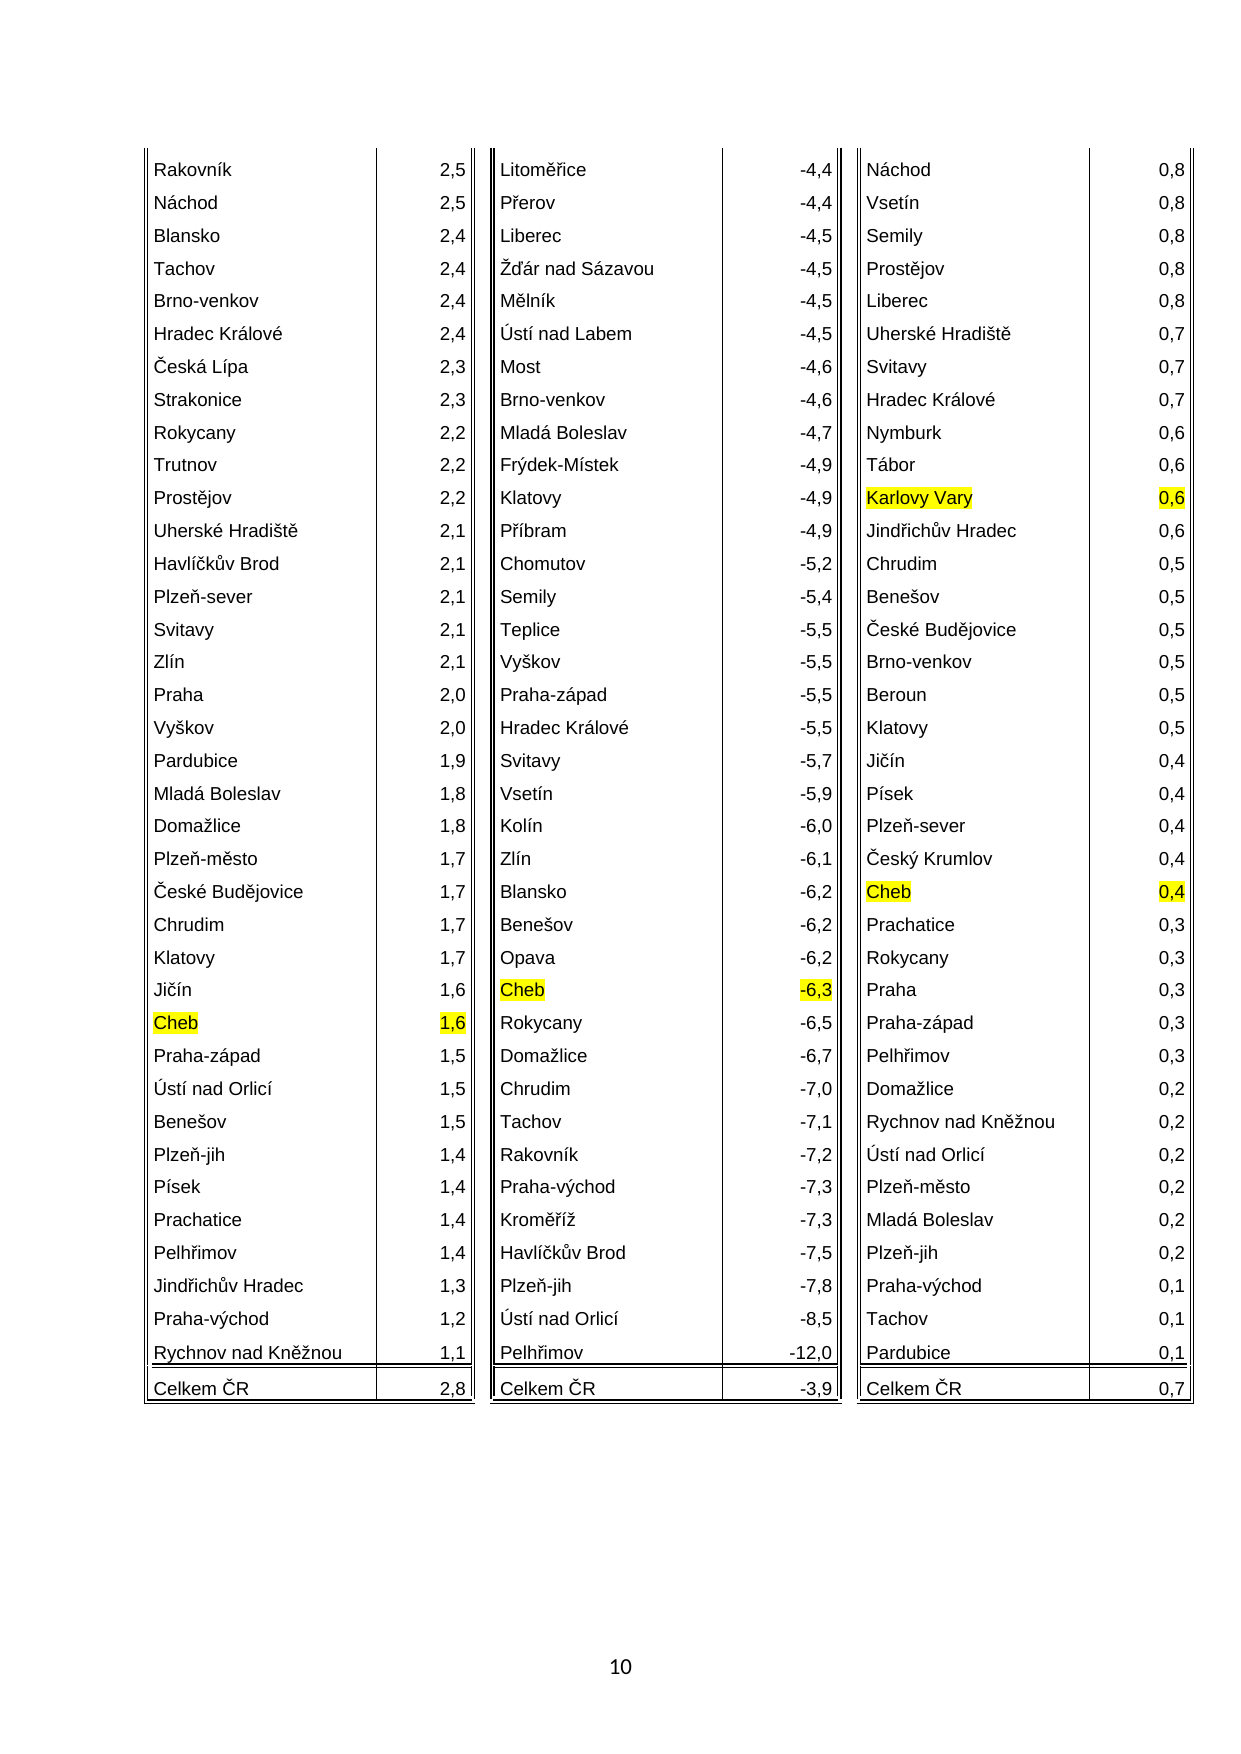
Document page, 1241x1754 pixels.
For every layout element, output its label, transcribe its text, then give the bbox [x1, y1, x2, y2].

table_cell Plzeň-jih [148, 1132, 376, 1165]
table_cell 2,1 [377, 640, 471, 673]
table_cell 0,5 [1090, 640, 1190, 673]
table_cell Strakonice [148, 378, 376, 410]
table_cell [475, 1165, 490, 1198]
table_cell -7,8 [723, 1263, 837, 1296]
table_cell Jičín [861, 738, 1089, 771]
table_cell 0,4 [1090, 738, 1190, 771]
table_cell -4,7 [723, 410, 837, 443]
table_cell Klatovy [148, 935, 376, 968]
table_cell [842, 312, 857, 344]
table_cell Praha-východ [148, 1296, 376, 1329]
table_cell Písek [861, 771, 1089, 804]
table_cell [842, 738, 857, 771]
table_cell [842, 1198, 857, 1231]
table_cell Frýdek-Místek [495, 443, 722, 476]
table_cell Semily [861, 213, 1089, 246]
table_cell [842, 1001, 857, 1034]
table_cell [475, 1066, 490, 1099]
table_cell Svitavy [861, 345, 1089, 377]
table_cell Celkem ČR [493, 1368, 722, 1399]
table_cell 0,3 [1090, 1001, 1190, 1034]
table_cell -5,5 [723, 673, 837, 706]
table_cell Pelhřimov [495, 1329, 722, 1363]
table_cell -6,7 [723, 1034, 837, 1066]
table_cell [475, 870, 490, 902]
table_cell 2,0 [377, 706, 471, 738]
table_cell 0,5 [1090, 574, 1190, 607]
table_cell Benešov [861, 574, 1089, 607]
table_cell Náchod [861, 148, 1089, 181]
table_cell 0,8 [1090, 213, 1190, 246]
table_cell Zlín [148, 640, 376, 673]
table_cell [842, 1329, 857, 1363]
table_cell Tachov [495, 1099, 722, 1132]
table_cell Chomutov [495, 541, 722, 574]
table_cell -7,3 [723, 1165, 837, 1198]
table_cell [475, 1329, 490, 1363]
table_cell Mladá Boleslav [861, 1198, 1089, 1231]
table_cell 2,5 [377, 181, 471, 213]
table_cell Uherské Hradiště [861, 312, 1089, 344]
table_cell [475, 181, 490, 213]
table_cell [842, 1034, 857, 1066]
table_cell 1,9 [377, 738, 471, 771]
table_cell [475, 279, 490, 312]
table_cell [842, 706, 857, 738]
table_cell Prostějov [148, 476, 376, 509]
table_cell -4,4 [723, 181, 837, 213]
table_cell [475, 1034, 490, 1066]
table_cell 2,2 [377, 410, 471, 443]
table_cell Prostějov [861, 246, 1089, 279]
table_cell 1,7 [377, 870, 471, 902]
table_cell Přerov [495, 181, 722, 213]
table_cell Litoměřice [495, 148, 722, 181]
table_cell -8,5 [723, 1296, 837, 1329]
table_cell 0,3 [1090, 1034, 1190, 1066]
table_cell Vyškov [148, 706, 376, 738]
table_cell -5,9 [723, 771, 837, 804]
table_cell 2,1 [377, 509, 471, 541]
table_cell -6,2 [723, 935, 837, 968]
table_cell -5,5 [723, 640, 837, 673]
table_cell -4,5 [723, 246, 837, 279]
table_cell 1,6 [377, 1001, 471, 1034]
table_cell [842, 246, 857, 279]
table_cell 0,2 [1090, 1165, 1190, 1198]
table_cell [842, 640, 857, 673]
table_cell Beroun [861, 673, 1089, 706]
table_cell Rychnov nad Kněžnou [861, 1099, 1089, 1132]
table_cell [475, 1296, 490, 1329]
table_cell -12,0 [723, 1329, 837, 1363]
table_cell Mladá Boleslav [148, 771, 376, 804]
table_cell Kroměříž [495, 1198, 722, 1231]
table_cell Benešov [495, 903, 722, 935]
table_cell [475, 345, 490, 377]
table_cell Pelhřimov [861, 1034, 1089, 1066]
table_cell 0,4 [1090, 837, 1190, 869]
table_cell Nymburk [861, 410, 1089, 443]
table_cell 0,4 [1090, 771, 1190, 804]
table_cell Praha-západ [495, 673, 722, 706]
table_cell 2,4 [377, 246, 471, 279]
table_cell 0,8 [1090, 246, 1190, 279]
table_cell Chrudim [148, 903, 376, 935]
table_cell 0,3 [1090, 935, 1190, 968]
table_cell [475, 410, 490, 443]
table_cell 0,2 [1090, 1132, 1190, 1165]
table_cell 2,0 [377, 673, 471, 706]
table_cell Brno-venkov [861, 640, 1089, 673]
table_cell Praha [861, 968, 1089, 1001]
table_cell České Budějovice [148, 870, 376, 902]
table_cell Praha [148, 673, 376, 706]
table_cell Praha-východ [861, 1263, 1089, 1296]
table_cell -5,7 [723, 738, 837, 771]
table_cell -3,9 [723, 1363, 839, 1399]
table_cell 2,2 [377, 443, 471, 476]
table_cell [842, 541, 857, 574]
table_cell [842, 903, 857, 935]
table_cell -7,2 [723, 1132, 837, 1165]
table_cell -4,9 [723, 443, 837, 476]
table_cell Písek [148, 1165, 376, 1198]
table_cell [842, 443, 857, 476]
table_cell Celkem ČR [146, 1363, 376, 1399]
table_cell Klatovy [861, 706, 1089, 738]
table_cell -4,6 [723, 378, 837, 410]
table_cell [475, 1363, 490, 1399]
table_cell Hradec Králové [495, 706, 722, 738]
table_cell 1,8 [377, 804, 471, 837]
table_cell [842, 181, 857, 213]
table_cell 1,8 [377, 771, 471, 804]
table_cell 0,5 [1090, 706, 1190, 738]
table_cell [842, 1263, 857, 1296]
table_cell [475, 213, 490, 246]
table_cell [842, 837, 857, 869]
table_cell Domažlice [861, 1066, 1089, 1099]
table_cell Rakovník [495, 1132, 722, 1165]
table_cell 0,5 [1090, 673, 1190, 706]
table_cell 2,8 [377, 1363, 473, 1399]
table_cell [475, 476, 490, 509]
table_cell [475, 903, 490, 935]
table_cell [842, 673, 857, 706]
table_cell Prachatice [148, 1198, 376, 1231]
table_cell Svitavy [148, 607, 376, 640]
table_cell Klatovy [495, 476, 722, 509]
table_cell -5,2 [723, 541, 837, 574]
table_cell 1,7 [377, 935, 471, 968]
table_cell 0,2 [1090, 1231, 1190, 1263]
table_cell 0,8 [1090, 148, 1190, 181]
table_cell [475, 935, 490, 968]
table_cell Uherské Hradiště [148, 509, 376, 541]
table_cell Blansko [148, 213, 376, 246]
table_cell [475, 1099, 490, 1132]
table_cell 0,2 [1090, 1198, 1190, 1231]
table_cell 2,4 [377, 213, 471, 246]
table_cell 0,7 [1090, 345, 1190, 377]
table_cell -4,4 [723, 148, 837, 181]
table_cell [475, 312, 490, 344]
table_cell 2,1 [377, 541, 471, 574]
table_cell [842, 476, 857, 509]
table_cell 0,6 [1090, 410, 1190, 443]
table_cell Liberec [495, 213, 722, 246]
table_cell [842, 148, 857, 181]
table_cell -7,5 [723, 1231, 837, 1263]
table_cell Pardubice [861, 1329, 1089, 1363]
table_cell -6,0 [723, 804, 837, 837]
table_cell Tachov [148, 246, 376, 279]
table_cell Opava [495, 935, 722, 968]
table_cell 2,1 [377, 607, 471, 640]
table_cell [842, 1132, 857, 1165]
table_cell [842, 968, 857, 1001]
table_cell 1,4 [377, 1165, 471, 1198]
table_cell [475, 640, 490, 673]
table_cell [842, 345, 857, 377]
table_cell Praha-východ [495, 1165, 722, 1198]
table_cell 1,5 [377, 1099, 471, 1132]
table_cell Blansko [495, 870, 722, 902]
table_cell [475, 968, 490, 1001]
table_cell Prachatice [861, 903, 1089, 935]
table_cell -4,9 [723, 476, 837, 509]
table_cell 2,2 [377, 476, 471, 509]
table_cell [475, 706, 490, 738]
table_cell [842, 1363, 857, 1399]
table_cell [842, 1066, 857, 1099]
table_cell Jindřichův Hradec [861, 509, 1089, 541]
table_cell 0,6 [1090, 443, 1190, 476]
table_cell 2,3 [377, 378, 471, 410]
table_cell 0,1 [1090, 1296, 1190, 1329]
table_cell Praha-západ [148, 1034, 376, 1066]
table_cell Pardubice [148, 738, 376, 771]
table_cell [475, 1198, 490, 1231]
table_cell [475, 574, 490, 607]
table_cell [475, 607, 490, 640]
table_cell Benešov [148, 1099, 376, 1132]
table_cell [475, 443, 490, 476]
table_cell 0,2 [1090, 1099, 1190, 1132]
table_cell 1,5 [377, 1034, 471, 1066]
table_cell Semily [495, 574, 722, 607]
table_cell 0,3 [1090, 903, 1190, 935]
table_cell Rokycany [861, 935, 1089, 968]
table_cell -7,3 [723, 1198, 837, 1231]
table_cell Havlíčkův Brod [495, 1231, 722, 1263]
table_cell [475, 1132, 490, 1165]
table_cell 1,7 [377, 903, 471, 935]
table_cell Vsetín [861, 181, 1089, 213]
table_cell [842, 574, 857, 607]
table_cell 2,4 [377, 312, 471, 344]
table_cell -7,0 [723, 1066, 837, 1099]
table_cell Náchod [148, 181, 376, 213]
table_cell 2,3 [377, 345, 471, 377]
table_cell 0,7 [1090, 1363, 1192, 1399]
table_cell 1,2 [377, 1296, 471, 1329]
table_cell Cheb [148, 1001, 376, 1034]
table_cell [842, 213, 857, 246]
table_cell -6,5 [723, 1001, 837, 1034]
table_cell 0,2 [1090, 1066, 1190, 1099]
table_cell Domažlice [148, 804, 376, 837]
table_cell Rokycany [495, 1001, 722, 1034]
table_cell 1,6 [377, 968, 471, 1001]
table_cell 0,7 [1090, 378, 1190, 410]
table_cell Ústí nad Labem [495, 312, 722, 344]
table_cell Ústí nad Orlicí [495, 1296, 722, 1329]
table_cell Ústí nad Orlicí [861, 1132, 1089, 1165]
table_cell -5,5 [723, 706, 837, 738]
table_cell -4,9 [723, 509, 837, 541]
table_cell Liberec [861, 279, 1089, 312]
table_cell Celkem ČR [859, 1368, 1089, 1399]
table_cell Ústí nad Orlicí [148, 1066, 376, 1099]
table_cell [842, 804, 857, 837]
table_cell Trutnov [148, 443, 376, 476]
table_cell Brno-venkov [495, 378, 722, 410]
table_cell 0,5 [1090, 607, 1190, 640]
table_cell Teplice [495, 607, 722, 640]
table_cell 0,5 [1090, 541, 1190, 574]
table_cell Tábor [861, 443, 1089, 476]
table_cell 0,6 [1090, 509, 1190, 541]
table_cell [842, 607, 857, 640]
table_cell 0,8 [1090, 181, 1190, 213]
table_cell Plzeň-sever [148, 574, 376, 607]
table_cell [842, 509, 857, 541]
table_cell -6,2 [723, 870, 837, 902]
table_cell -7,1 [723, 1099, 837, 1132]
table_cell [475, 246, 490, 279]
table_cell Česká Lípa [148, 345, 376, 377]
table_cell Most [495, 345, 722, 377]
table_cell Vsetín [495, 771, 722, 804]
table_cell [475, 541, 490, 574]
table_cell [842, 1165, 857, 1198]
table_cell 0,4 [1090, 870, 1190, 902]
table_cell 2,5 [377, 148, 471, 181]
table_cell -4,5 [723, 312, 837, 344]
table_cell Hradec Králové [148, 312, 376, 344]
table_cell -4,6 [723, 345, 837, 377]
table_cell Plzeň-sever [861, 804, 1089, 837]
table_cell 1,5 [377, 1066, 471, 1099]
table_cell -5,5 [723, 607, 837, 640]
table_cell Jindřichův Hradec [148, 1263, 376, 1296]
table_cell Jičín [148, 968, 376, 1001]
table_cell [842, 378, 857, 410]
table_cell Rakovník [148, 148, 376, 181]
table_cell -6,3 [723, 968, 837, 1001]
table_cell Praha-západ [861, 1001, 1089, 1034]
table_cell 2,1 [377, 574, 471, 607]
table_cell -4,5 [723, 279, 837, 312]
table_cell [475, 738, 490, 771]
table_cell [842, 1231, 857, 1263]
table_cell -5,4 [723, 574, 837, 607]
table_cell [475, 804, 490, 837]
table_cell [475, 148, 490, 181]
table_cell Brno-venkov [148, 279, 376, 312]
table_cell Vyškov [495, 640, 722, 673]
table_cell [842, 1099, 857, 1132]
table_cell 2,4 [377, 279, 471, 312]
table_cell Svitavy [495, 738, 722, 771]
table_cell 0,4 [1090, 804, 1190, 837]
table_cell Domažlice [495, 1034, 722, 1066]
table_cell [475, 837, 490, 869]
table_cell Zlín [495, 837, 722, 869]
table_cell 1,4 [377, 1198, 471, 1231]
table_cell Pelhřimov [148, 1231, 376, 1263]
table_cell 0,7 [1090, 312, 1190, 344]
table_cell Plzeň-město [148, 837, 376, 869]
table_cell [842, 279, 857, 312]
table_cell 1,3 [377, 1263, 471, 1296]
table_cell [475, 673, 490, 706]
table_cell Cheb [861, 870, 1089, 902]
table_cell Příbram [495, 509, 722, 541]
table_cell 0,1 [1090, 1263, 1190, 1296]
table_cell [842, 410, 857, 443]
table_cell Český Krumlov [861, 837, 1089, 869]
table_cell [475, 378, 490, 410]
table_cell Plzeň-jih [861, 1231, 1089, 1263]
table_cell Mladá Boleslav [495, 410, 722, 443]
table_cell [475, 509, 490, 541]
table_cell 1,1 [377, 1329, 471, 1363]
table_cell Karlovy Vary [861, 476, 1089, 509]
table_cell Žďár nad Sázavou [495, 246, 722, 279]
table_cell 0,1 [1090, 1329, 1190, 1363]
table_cell [842, 771, 857, 804]
table_cell -4,5 [723, 213, 837, 246]
table_cell Kolín [495, 804, 722, 837]
table_cell Plzeň-město [861, 1165, 1089, 1198]
table_cell 0,6 [1090, 476, 1190, 509]
table_cell Plzeň-jih [495, 1263, 722, 1296]
table_cell [842, 1296, 857, 1329]
table_cell [475, 771, 490, 804]
table_cell -6,1 [723, 837, 837, 869]
table_cell České Budějovice [861, 607, 1089, 640]
table_cell 1,4 [377, 1132, 471, 1165]
table_cell Mělník [495, 279, 722, 312]
table_cell Tachov [861, 1296, 1089, 1329]
table_cell [475, 1263, 490, 1296]
table_cell 1,7 [377, 837, 471, 869]
table_cell [475, 1231, 490, 1263]
table_cell 1,4 [377, 1231, 471, 1263]
table_cell Cheb [495, 968, 722, 1001]
table_cell [475, 1001, 490, 1034]
table_cell -6,2 [723, 903, 837, 935]
table_cell Chrudim [495, 1066, 722, 1099]
table_cell [842, 870, 857, 902]
table_cell Rychnov nad Kněžnou [148, 1329, 376, 1363]
table_cell Rokycany [148, 410, 376, 443]
table_cell Havlíčkův Brod [148, 541, 376, 574]
table_cell Chrudim [861, 541, 1089, 574]
table_cell Hradec Králové [861, 378, 1089, 410]
table_cell 0,3 [1090, 968, 1190, 1001]
table_cell [842, 935, 857, 968]
table_cell 0,8 [1090, 279, 1190, 312]
